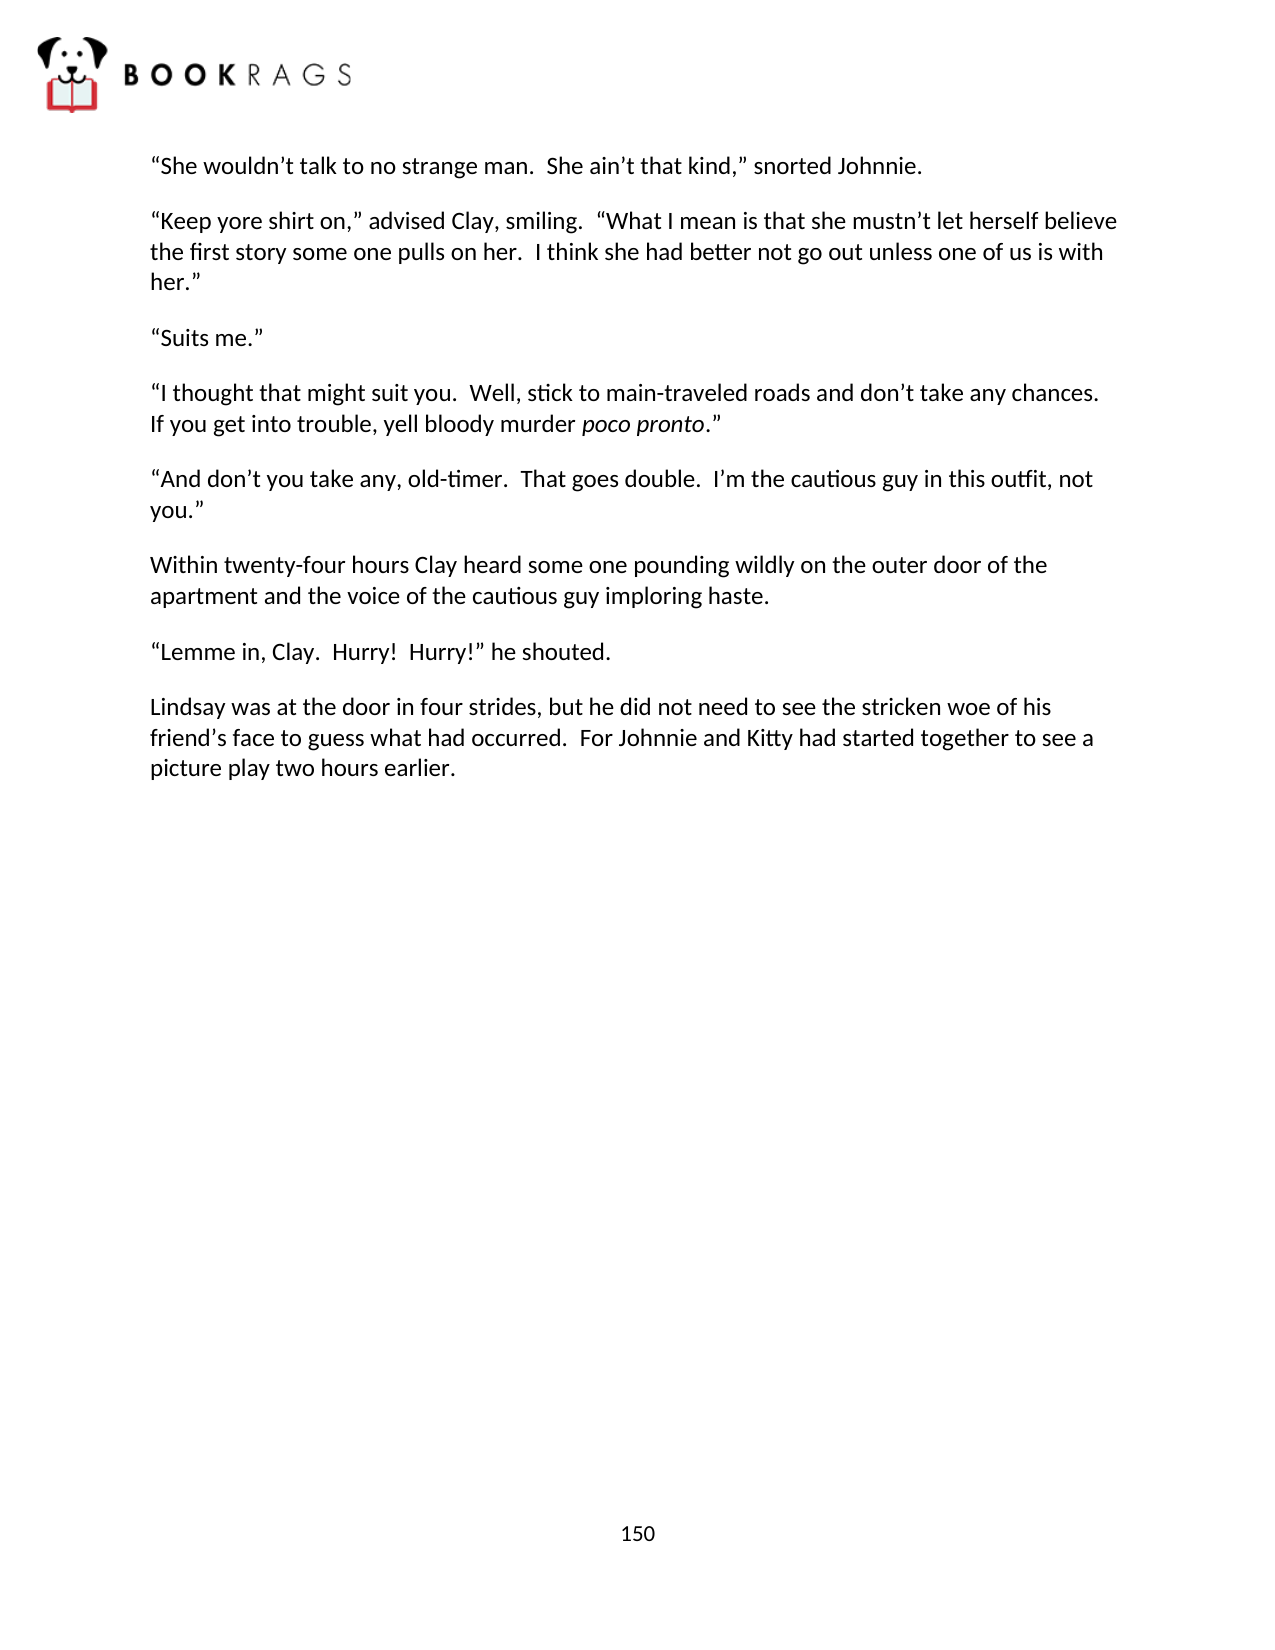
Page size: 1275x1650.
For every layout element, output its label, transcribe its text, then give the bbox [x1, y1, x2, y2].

text Within twenty-four hours Clay heard some one pounding wildly on the outer door of the apartment and the voice of the cautious guy imploring haste. [150, 550, 1125, 611]
text Lindsay was at the door in four strides, but he did not need to see the stricken woe of his friend’s face to guess what had occurred. For Johnnie and Kitty had started together to see a picture play two hours earlier. [150, 691, 1125, 783]
text “She wouldn’t talk to no strange man. She ain’t that kind,” snorted Johnnie. [150, 150, 1125, 181]
text “Keep yore shirt on,” advised Clay, smiling. “What I mean is that she mustn’t let herself believe the first story some one pulls on her. I think she had better not go out unless one of us is with her.” [150, 206, 1125, 297]
text “Suits me.” [150, 322, 1125, 353]
text “And don’t you take any, old-timer. That goes double. I’m the cautious guy in this outfit, not you.” [150, 464, 1125, 525]
text “Lemme in, Clay. Hurry! Hurry!” he shouted. [150, 636, 1125, 666]
text “I thought that might suit you. Well, stick to main-traveled roads and don’t take any chances. If you get into trouble, yell bloody murder poco pronto.” [150, 378, 1125, 439]
picture [37, 37, 351, 113]
